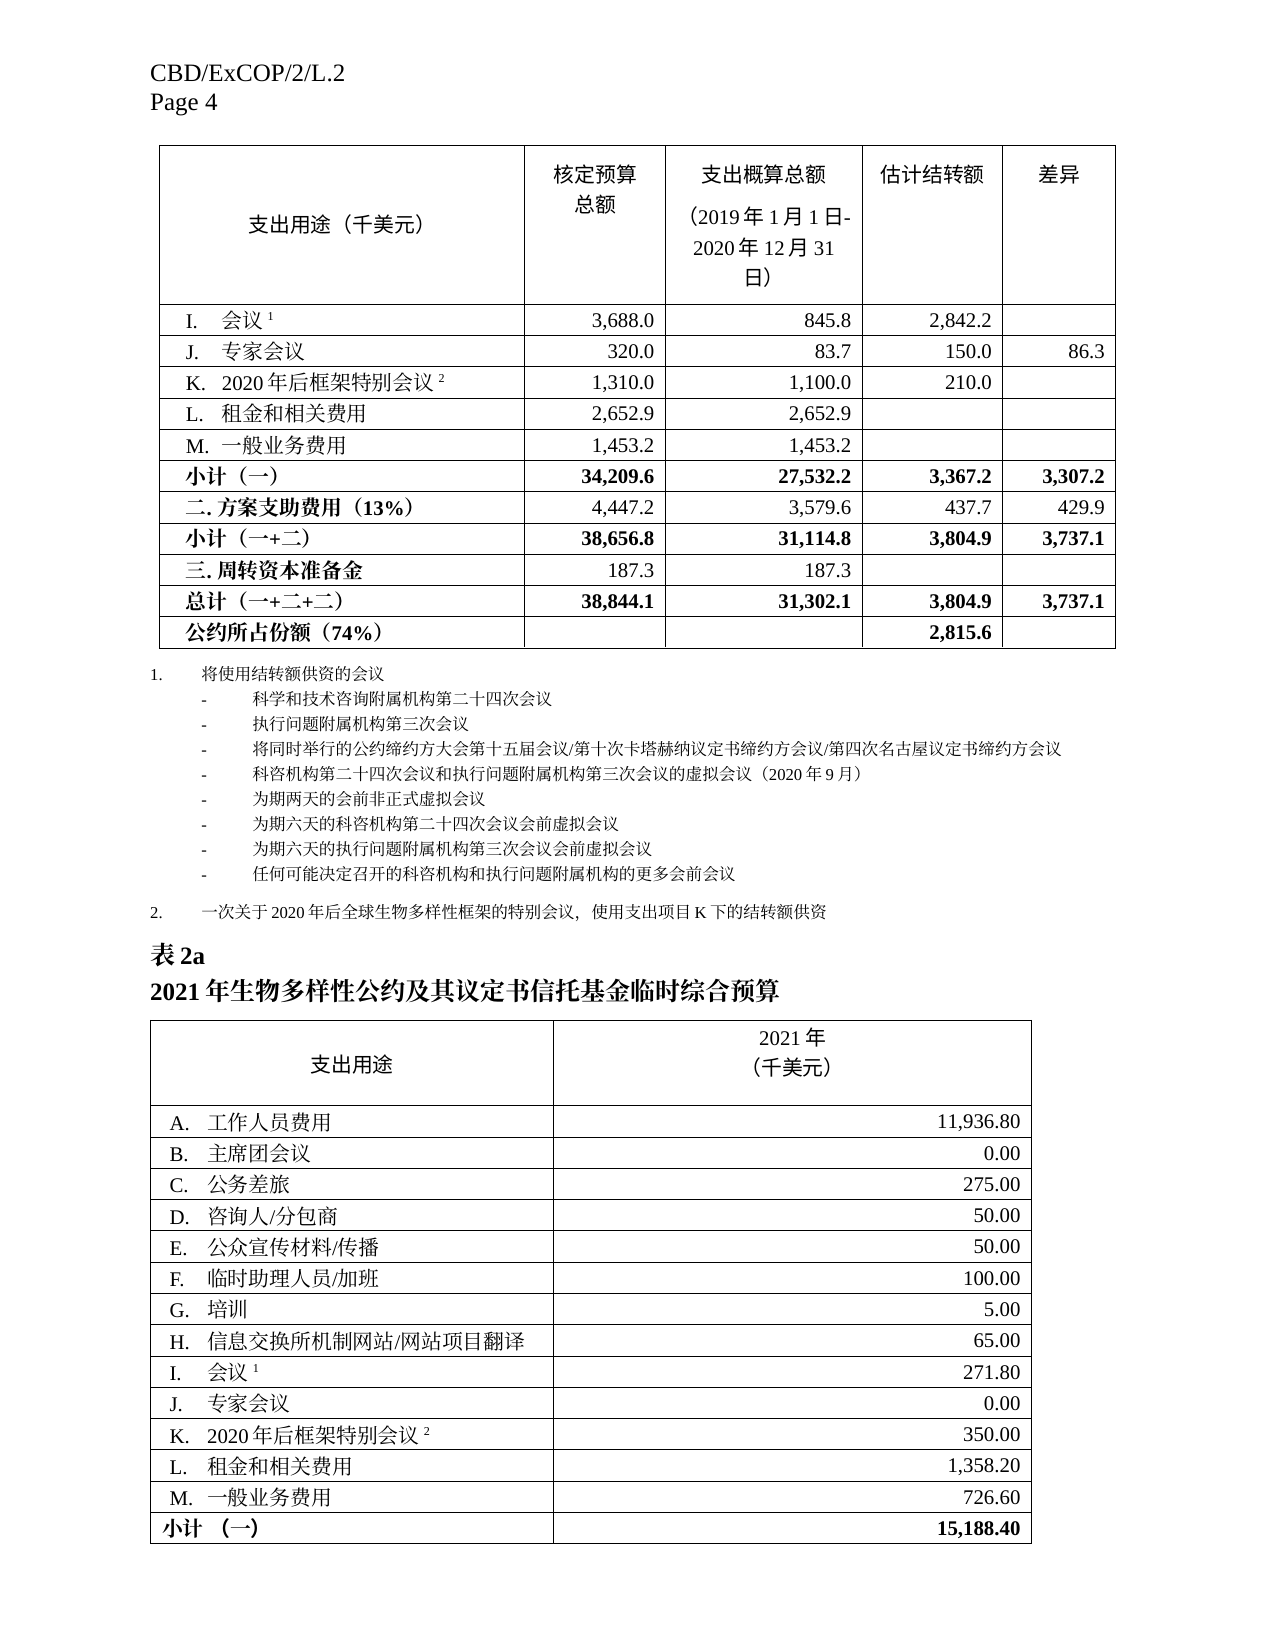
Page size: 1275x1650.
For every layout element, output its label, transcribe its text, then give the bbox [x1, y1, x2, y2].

table_cell 专家会议 [160, 336, 524, 366]
text 1. 将使用结转额供资的会议 [150, 660, 1125, 685]
table_cell 31,114.8 [666, 524, 862, 554]
table_cell 2,815.6 [863, 617, 1002, 647]
table_cell 三. 周转资本准备金 [160, 555, 524, 585]
table_header 估计结转额 [863, 146, 1002, 304]
table_cell 公约所占份额（74%） [160, 617, 524, 647]
table_cell 86.3 [1003, 336, 1115, 366]
table_cell [525, 617, 665, 647]
table_cell [863, 399, 1002, 429]
table_cell 210.0 [863, 367, 1002, 397]
text - 执行问题附属机构第三次会议 [150, 710, 1125, 735]
table_cell [666, 617, 862, 647]
table_cell 271.80 [554, 1357, 1031, 1387]
table_cell 50.00 [554, 1200, 1031, 1230]
table_cell 2020年后框架特别会议2 [160, 367, 524, 397]
table_cell 一般业务费用 [160, 430, 524, 460]
table_cell [863, 555, 1002, 585]
table_cell 培训 [151, 1294, 553, 1324]
table_cell 187.3 [525, 555, 665, 585]
table_cell 临时助理人员/加班 [151, 1263, 553, 1293]
text - 为期两天的会前非正式虚拟会议 [150, 785, 1125, 810]
table_cell 34,209.6 [525, 461, 665, 491]
table_cell 3,307.2 [1003, 461, 1115, 491]
table_cell 15,188.40 [554, 1513, 1031, 1543]
table_cell 38,656.8 [525, 524, 665, 554]
table_cell 公务差旅 [151, 1169, 553, 1199]
table_header 支出用途（千美元） [160, 146, 524, 304]
table_cell 0.00 [554, 1138, 1031, 1168]
table_cell 主席团会议 [151, 1138, 553, 1168]
table_cell 总计（一+二+二） [160, 586, 524, 616]
table_cell 350.00 [554, 1419, 1031, 1449]
table_cell 3,804.9 [863, 586, 1002, 616]
text - 任何可能决定召开的科咨机构和执行问题附属机构的更多会前会议 [150, 860, 1125, 885]
table_cell 会议1 [160, 305, 524, 335]
table_cell 0.00 [554, 1388, 1031, 1418]
table_cell 2020年后框架特别会议2 [151, 1419, 553, 1449]
text - 为期六天的执行问题附属机构第三次会议会前虚拟会议 [150, 835, 1125, 860]
table_header 核定预算 总额 [525, 146, 665, 304]
table_cell [1003, 399, 1115, 429]
table_header 支出用途 [151, 1021, 553, 1105]
table_cell [1003, 555, 1115, 585]
table_cell 租金和相关费用 [151, 1450, 553, 1481]
table_cell 小计（一） [160, 461, 524, 491]
table_cell [1003, 430, 1115, 460]
table_cell 3,367.2 [863, 461, 1002, 491]
table_cell 3,688.0 [525, 305, 665, 335]
table_cell 429.9 [1003, 492, 1115, 522]
table_cell 会议1 [151, 1357, 553, 1387]
table_cell 50.00 [554, 1231, 1031, 1262]
table_cell 11,936.80 [554, 1106, 1031, 1137]
table_cell 2,652.9 [666, 399, 862, 429]
table_cell 1,310.0 [525, 367, 665, 397]
table_cell 3,579.6 [666, 492, 862, 522]
table_cell 小计 （一） [151, 1513, 553, 1543]
table_cell 5.00 [554, 1294, 1031, 1324]
table_cell 31,302.1 [666, 586, 862, 616]
table_cell 726.60 [554, 1482, 1031, 1512]
table_cell [863, 430, 1002, 460]
table_cell [1003, 305, 1115, 335]
table_cell 小计（一+二） [160, 524, 524, 554]
table_header 支出概算总额 （2019年1月1日-2020年12月31日） [666, 146, 862, 304]
table_cell 187.3 [666, 555, 862, 585]
table_cell 专家会议 [151, 1388, 553, 1418]
table_header 差异 [1003, 146, 1115, 304]
table_cell 320.0 [525, 336, 665, 366]
table_cell [1003, 617, 1115, 647]
table_cell 4,447.2 [525, 492, 665, 522]
text 表2a [150, 935, 1125, 971]
text - 将同时举行的公约缔约方大会第十五届会议/第十次卡塔赫纳议定书缔约方会议/第四次名古屋议定书缔约方会议 [150, 735, 1125, 760]
text - 科学和技术咨询附属机构第二十四次会议 [150, 685, 1125, 710]
table_cell 2,842.2 [863, 305, 1002, 335]
table_cell 1,358.20 [554, 1450, 1031, 1481]
table_cell 3,804.9 [863, 524, 1002, 554]
table_cell 3,737.1 [1003, 586, 1115, 616]
table_cell 275.00 [554, 1169, 1031, 1199]
table_cell 437.7 [863, 492, 1002, 522]
table_cell 咨询人/分包商 [151, 1200, 553, 1230]
table_cell 83.7 [666, 336, 862, 366]
table_cell 1,100.0 [666, 367, 862, 397]
table_cell 信息交换所机制网站/网站项目翻译 [151, 1325, 553, 1356]
table_cell 845.8 [666, 305, 862, 335]
table_cell [1003, 367, 1115, 397]
table_cell 150.0 [863, 336, 1002, 366]
table_cell 27,532.2 [666, 461, 862, 491]
table_cell 二. 方案支助费用（13%） [160, 492, 524, 522]
text 2. 一次关于2020年后全球生物多样性框架的特别会议，使用支出项目K下的结转额供资 [150, 898, 1125, 923]
table_cell 租金和相关费用 [160, 399, 524, 429]
table_cell 1,453.2 [666, 430, 862, 460]
table_header 2021年 （千美元） [554, 1021, 1031, 1105]
text - 科咨机构第二十四次会议和执行问题附属机构第三次会议的虚拟会议（2020年9月） [150, 760, 1125, 785]
table_cell 一般业务费用 [151, 1482, 553, 1512]
table_cell 工作人员费用 [151, 1106, 553, 1137]
table_cell 1,453.2 [525, 430, 665, 460]
table_cell 38,844.1 [525, 586, 665, 616]
table_cell 65.00 [554, 1325, 1031, 1356]
table_cell 100.00 [554, 1263, 1031, 1293]
table_cell 公众宣传材料/传播 [151, 1231, 553, 1262]
table_cell 2,652.9 [525, 399, 665, 429]
table_cell 3,737.1 [1003, 524, 1115, 554]
text 2021年生物多样性公约及其议定书信托基金临时综合预算 [150, 971, 1125, 1007]
text - 为期六天的科咨机构第二十四次会议会前虚拟会议 [150, 810, 1125, 835]
